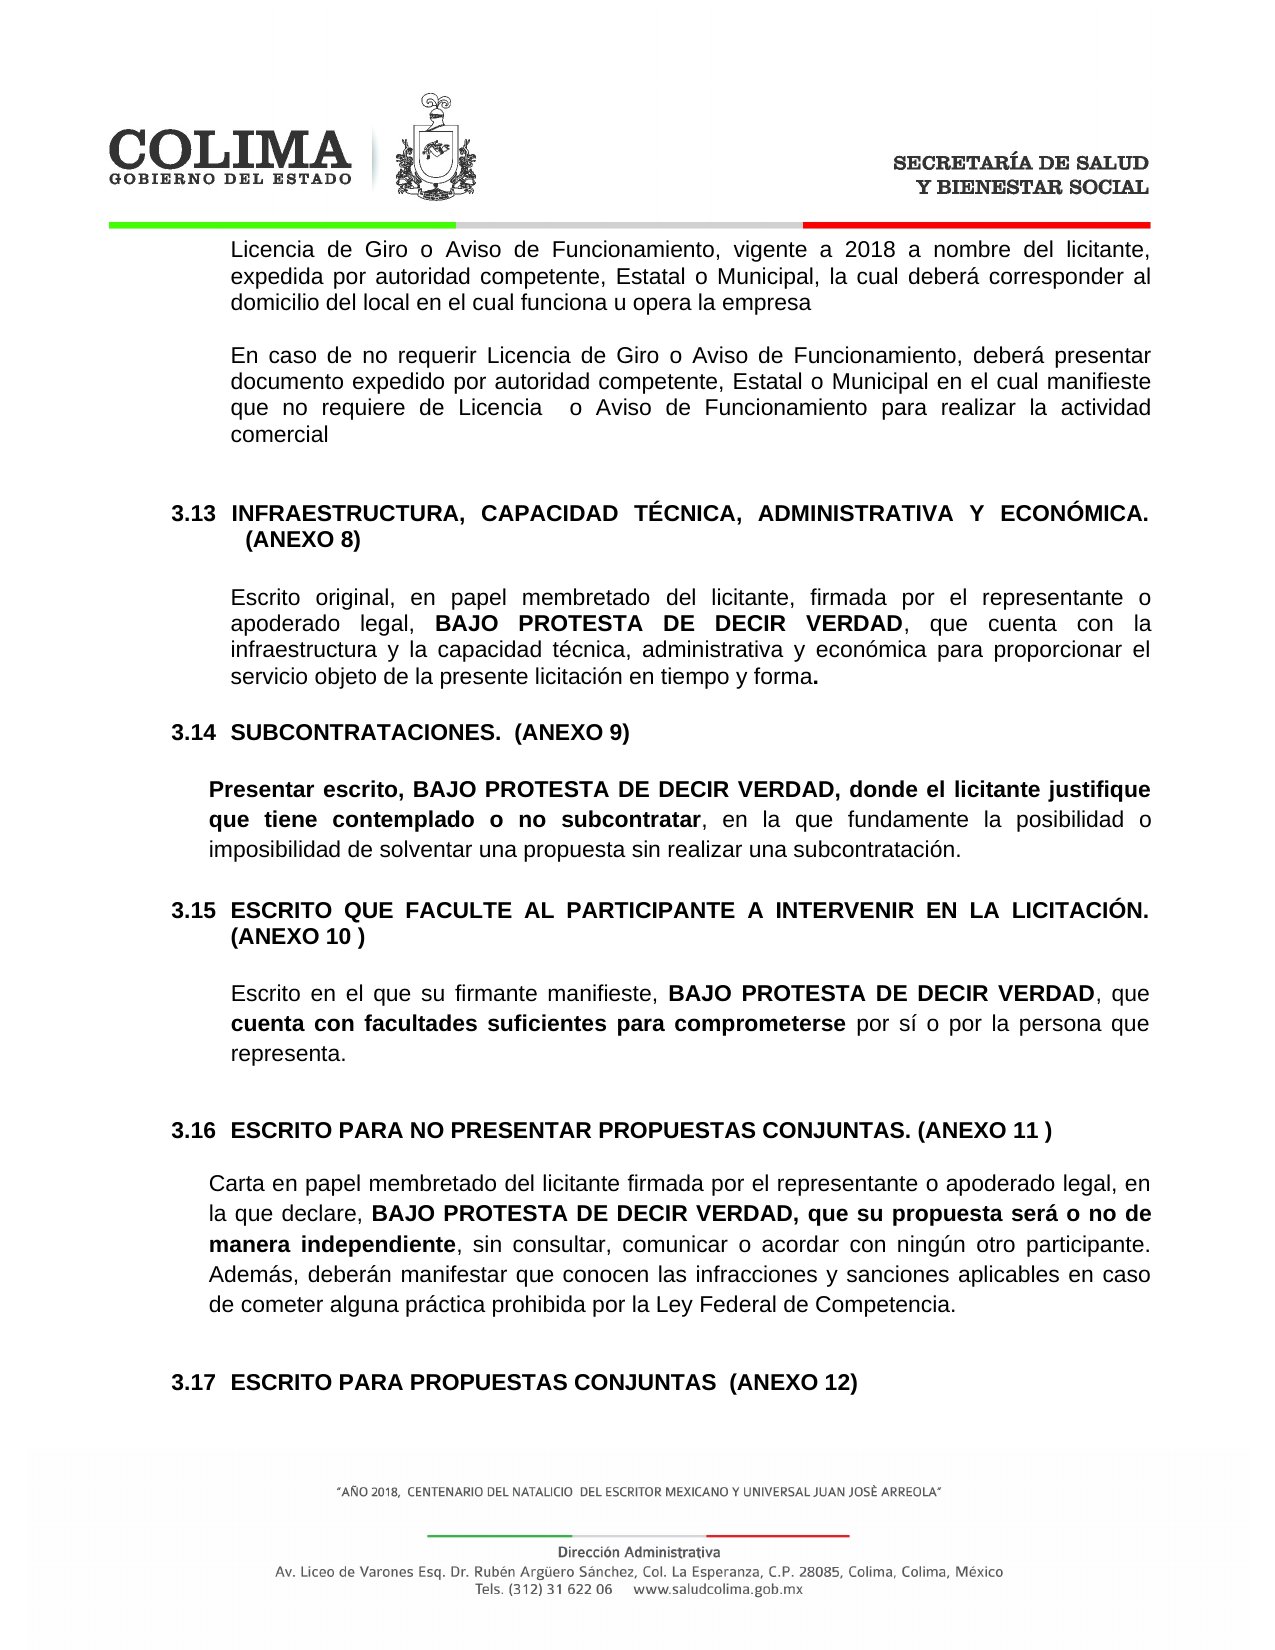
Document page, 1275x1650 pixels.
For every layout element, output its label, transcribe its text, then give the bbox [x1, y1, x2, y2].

list Presentar escrito, BAJO PROTESTA DE DECIR VERDAD, donde el licitante justifique que tiene contemplado o no subcontratar, en la que fundamente la posibilidad o imposibilidad de solventar una propuesta sin realizar una subcontratación. [209, 776, 1152, 863]
list SUBCONTRATACIONES. (ANEXO 9) [171, 719, 1152, 746]
text En caso de no requerir Licencia de Giro o Aviso de Funcionamiento, deberá presentar documento expedido por autoridad competente, Estatal o Municipal en el cual manifieste que no requiere de Licencia o Aviso de Funcionamiento para realizar la actividad comercial [230, 342, 1152, 447]
text 3.13 INFRAESTRUCTURA, CAPACIDAD TÉCNICA, ADMINISTRATIVA Y ECONÓMICA. (ANEXO 8) [171, 500, 1150, 552]
picture [0, 7, 1261, 238]
list Escrito en el que su firmante manifieste, BAJO PROTESTA DE DECIR VERDAD, que cuenta con facultades suficientes para comprometerse por sí o por la persona que representa. [231, 980, 1150, 1066]
picture [27, 1449, 1249, 1650]
list ESCRITO QUE FACULTE AL PARTICIPANTE A INTERVENIR EN LA LICITACIÓN. (ANEXO 10 ) [171, 897, 1150, 949]
text Licencia de Giro o Aviso de Funcionamiento, vigente a 2018 a nombre del licitante, expedida por autoridad competente, Estatal o Municipal, la cual deberá corresponder al domicilio del local en el cual funciona u opera la empresa [230, 236, 1152, 315]
list ESCRITO PARA PROPUESTAS CONJUNTAS (ANEXO 12) [171, 1368, 1152, 1395]
list ESCRITO PARA NO PRESENTAR PROPUESTAS CONJUNTAS. (ANEXO 11 ) [171, 1117, 1152, 1144]
text Escrito original, en papel membretado del licitante, firmada por el representante o apoderado legal, BAJO PROTESTA DE DECIR VERDAD, que cuenta con la infraestructura y la capacidad técnica, administrativa y económica para proporcionar el servicio objeto de la presente licitación en tiempo y forma. [230, 584, 1152, 689]
list Carta en papel membretado del licitante firmada por el representante o apoderado legal, en la que declare, BAJO PROTESTA DE DECIR VERDAD, que su propuesta será o no de manera independiente, sin consultar, comunicar o acordar con ningún otro participante. Además, deberán manifestar que conocen las infracciones y sanciones aplicables en caso de cometer alguna práctica prohibida por la Ley Federal de Competencia. [209, 1170, 1152, 1317]
